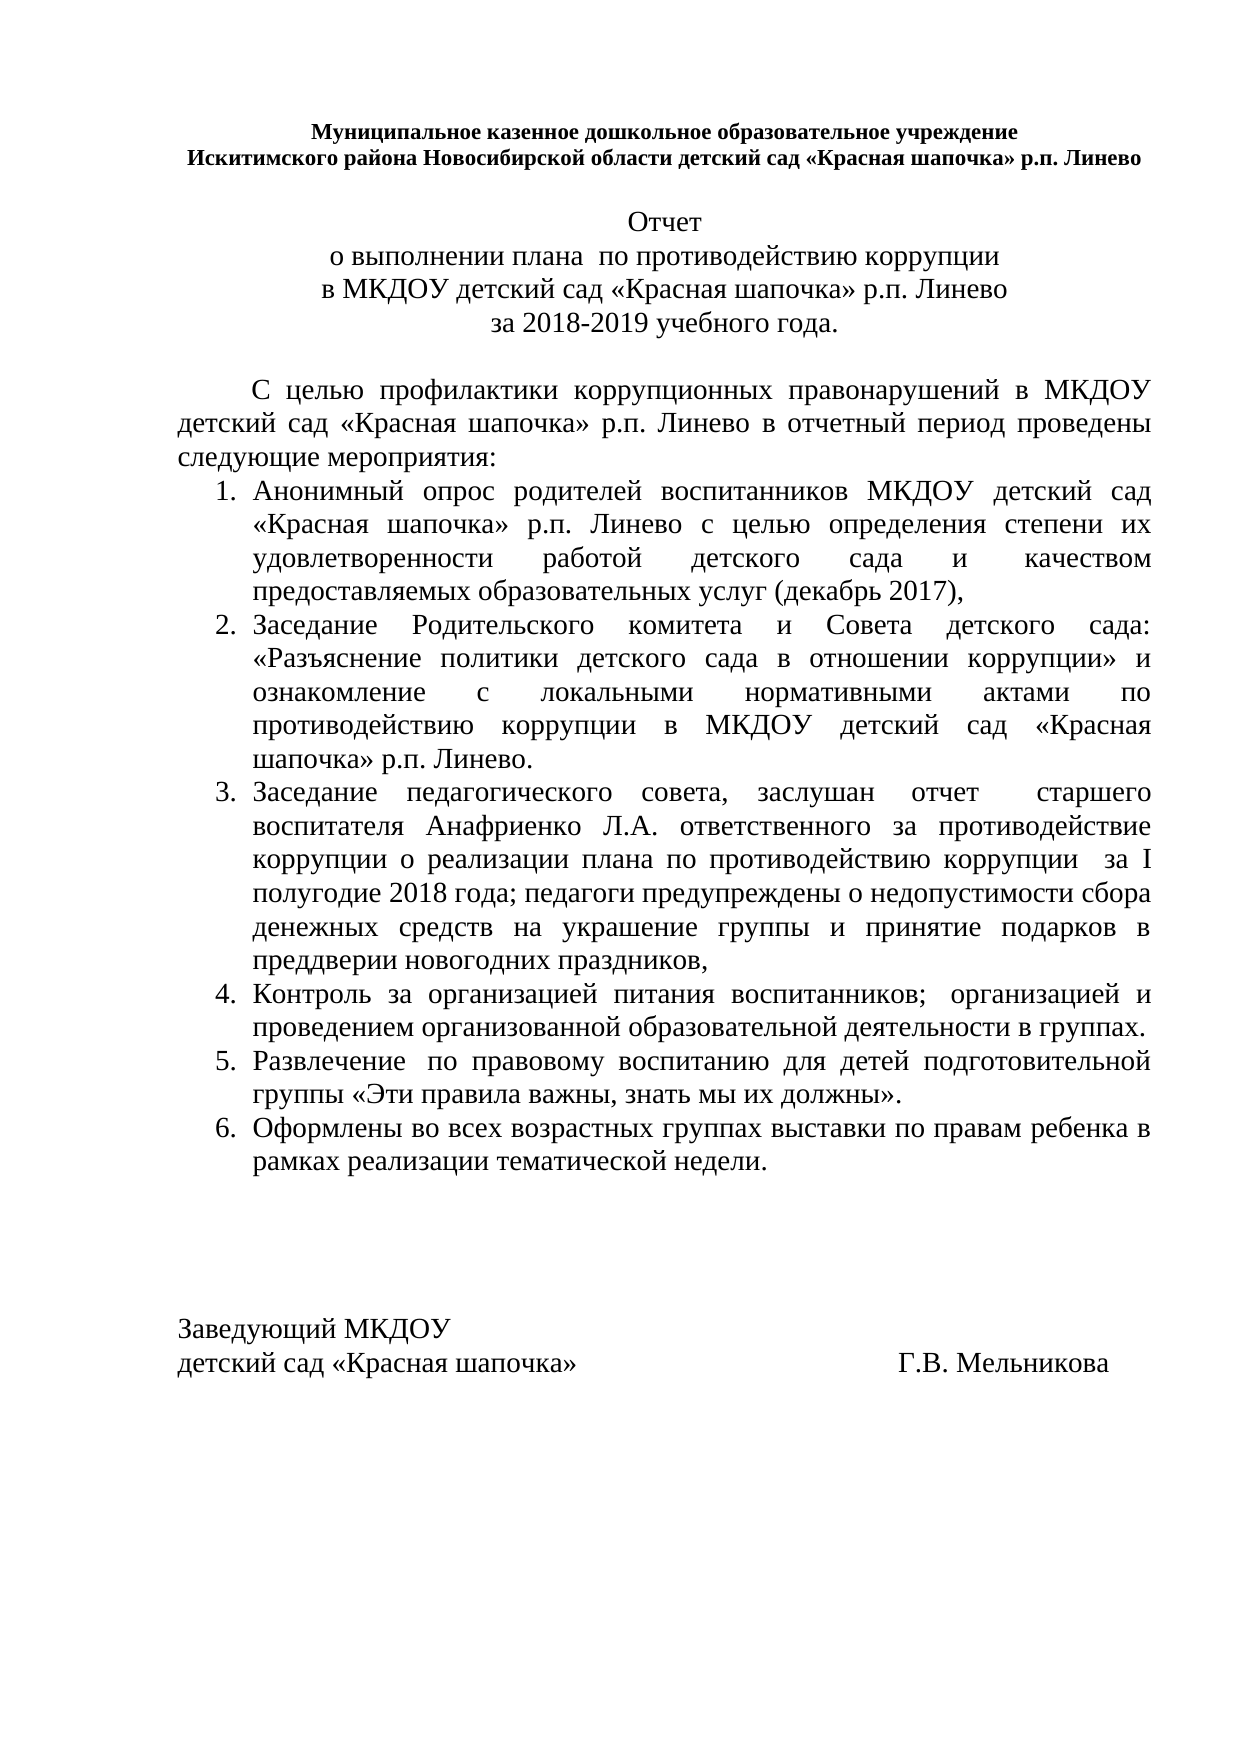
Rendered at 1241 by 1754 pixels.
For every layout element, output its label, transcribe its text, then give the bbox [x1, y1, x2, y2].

text за 2018-2019 учебного года. [177, 305, 1152, 338]
text Муниципальное казенное дошкольное образовательное учреждение [177, 118, 1152, 144]
text Заведующий МКДОУ [177, 1311, 1152, 1345]
list Анонимный опрос родителей воспитанников МКДОУ детский сад «Красная шапочка» р.п. Линево с целью определения степени их удовлетворенности работой детского сада и качеством предоставляемых образовательных услуг (декабрь 2017), [215, 473, 1152, 607]
text детский сад «Красная шапочка» Г.В. Мельникова [177, 1345, 1152, 1378]
list Заседание педагогического совета, заслушан отчет старшего воспитателя Анафриенко Л.А. ответственного за противодействие коррупции о реализации плана по противодействию коррупции за I полугодие 2018 года; педагоги предупреждены о недопустимости сбора денежных средств на украшение группы и принятие подарков в преддверии новогодних праздников, [215, 774, 1152, 976]
text Искитимского района Новосибирской области детский сад «Красная шапочка» р.п. Линево [177, 144, 1152, 171]
list Заседание Родительского комитета и Совета детского сада: «Разъяснение политики детского сада в отношении коррупции» и ознакомление с локальными нормативными актами по противодействию коррупции в МКДОУ детский сад «Красная шапочка» р.п. Линево. [215, 607, 1152, 774]
list Оформлены во всех возрастных группах выставки по правам ребенка в рамках реализации тематической недели. [215, 1110, 1152, 1177]
text в МКДОУ детский сад «Красная шапочка» р.п. Линево [177, 271, 1152, 305]
text Отчет [177, 204, 1152, 238]
list Развлечение по правовому воспитанию для детей подготовительной группы «Эти правила важны, знать мы их должны». [215, 1043, 1152, 1110]
text С целью профилактики коррупционных правонарушений в МКДОУ детский сад «Красная шапочка» р.п. Линево в отчетный период проведены следующие мероприятия: [177, 372, 1152, 473]
list Контроль за организацией питания воспитанников; организацией и проведением организованной образовательной деятельности в группах. [215, 976, 1152, 1043]
text о выполнении плана по противодействию коррупции [177, 238, 1152, 271]
